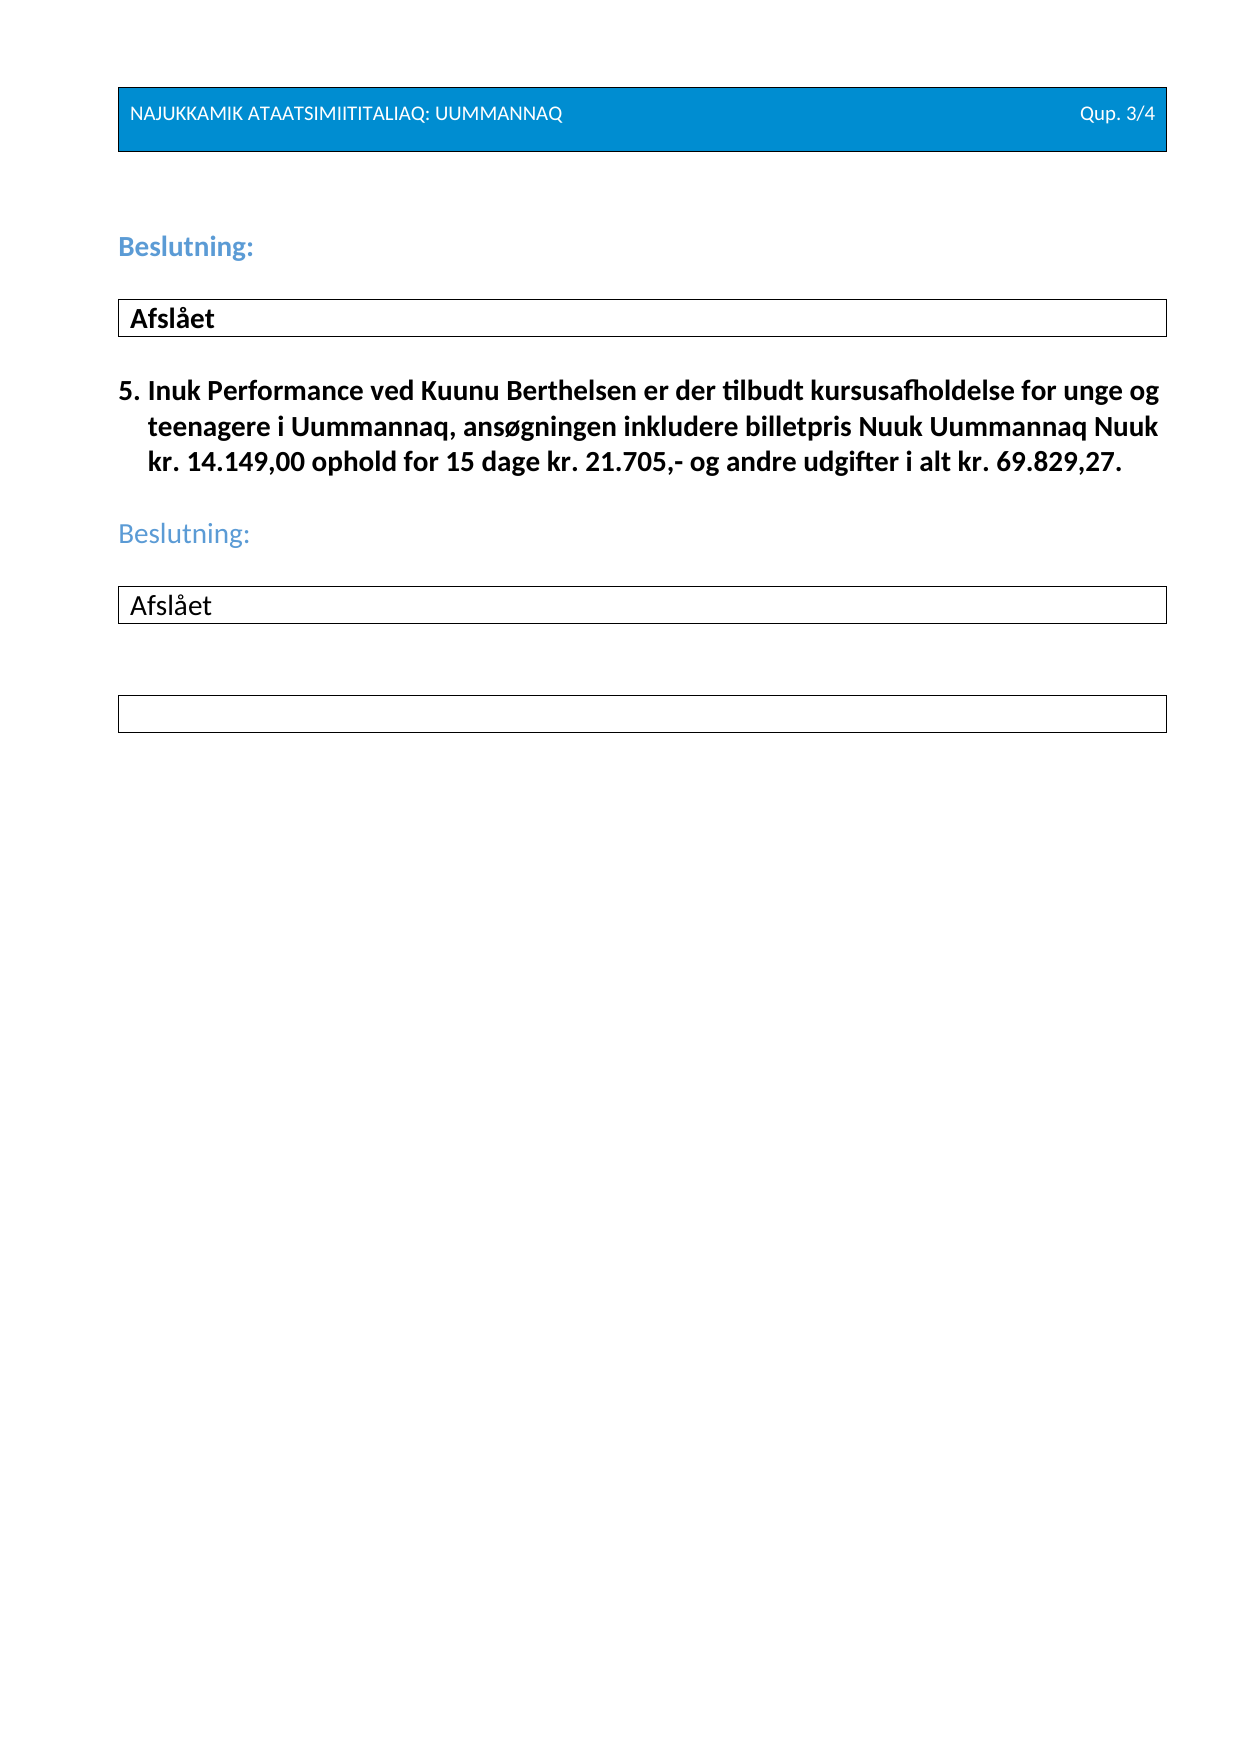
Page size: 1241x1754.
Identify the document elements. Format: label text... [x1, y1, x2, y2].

table_header Afslået [119, 300, 1166, 336]
text Beslutning: [118, 515, 1167, 550]
subtitle Beslutning: [118, 228, 1167, 263]
table_header Afslået [119, 587, 1166, 623]
table_header [119, 696, 1166, 732]
subtitle Inuk Performance ved Kuunu Berthelsen er der tilbudt kursusafholdelse for unge og teenagere i Uummannaq, ansøgningen inkludere billetpris Nuuk Uummannaq Nuuk kr. 14.149,00 ophold for 15 dage kr. 21.705,- og andre udgifter i alt kr. 69.829,27. [118, 372, 1167, 479]
